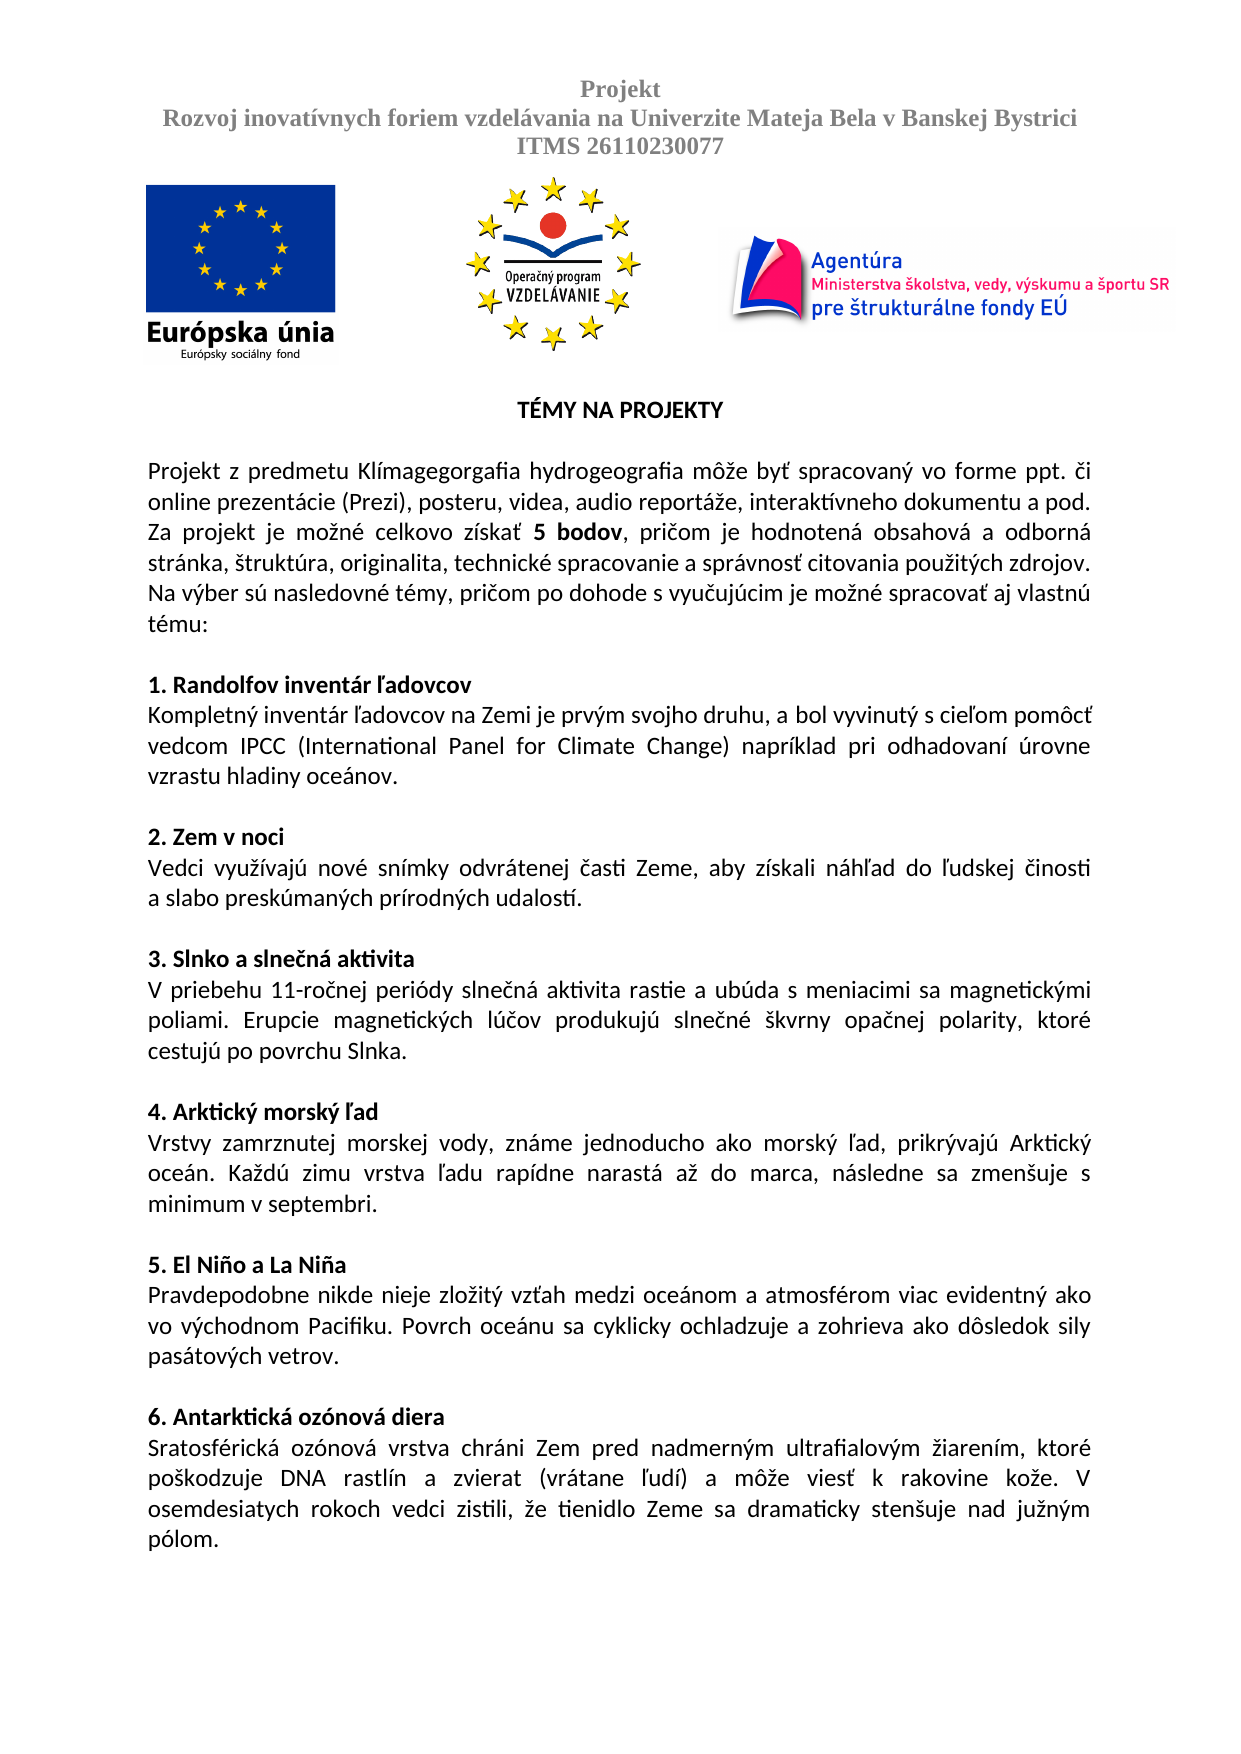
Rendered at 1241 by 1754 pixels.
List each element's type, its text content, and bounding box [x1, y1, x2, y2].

text 2. Zem v noci [148, 822, 1092, 852]
text Vrstvy zamrznutej morskej vody, známe jednoducho ako morský ľad, prikrývajú Arktický oceán. Každú zimu vrstva ľadu rapídne narastá až do marca, následne sa zmenšuje s minimum v septembri. [148, 1127, 1092, 1218]
text TÉMY NA PROJEKTY [148, 394, 1092, 425]
text 6. Antarktická ozónová diera [148, 1401, 1092, 1432]
picture [142, 181, 339, 365]
text 3. Slnko a slnečná aktivita [148, 944, 1092, 974]
text 1. Randolfov inventár ľadovcov [148, 669, 1092, 699]
text 5. El Niño a La Niña [148, 1249, 1092, 1279]
text Sratosférická ozónová vrstva chráni Zem pred nadmerným ultrafialovým žiarením, ktoré poškodzuje DNA rastlín a zvierat (vrátane ľudí) a môže viesť k rakovine kože. V osemdesiatych rokoch vedci zistili, že tienidlo Zeme sa dramaticky stenšuje nad južným pólom. [148, 1432, 1092, 1554]
text V priebehu 11-ročnej periódy slnečná aktivita rastie a ubúda s meniacimi sa magnetickými poliami. Erupcie magnetických lúčov produkujú slnečné škvrny opačnej polarity, ktoré cestujú po povrchu Slnka. [148, 974, 1092, 1066]
text Pravdepodobne nikde nieje zložitý vzťah medzi oceánom a atmosférom viac evidentný ako vo východnom Pacifiku. Povrch oceánu sa cyklicky ochladzuje a zohrieva ako dôsledok sily pasátových vetrov. [148, 1279, 1092, 1371]
text Kompletný inventár ľadovcov na Zemi je prvým svojho druhu, a bol vyvinutý s cieľom pomôcť vedcom IPCC (International Panel for Climate Change) napríklad pri odhadovaní úrovne vzrastu hladiny oceánov. [148, 699, 1092, 791]
text 4. Arktický morský ľad [148, 1096, 1092, 1127]
text Projekt z predmetu Klímagegorgafia hydrogeografia môže byť spracovaný vo forme ppt. či online prezentácie (Prezi), posteru, videa, audio reportáže, interaktívneho dokumentu a pod. Za projekt je možné celkovo získať 5 bodov, pričom je hodnotená obsahová a odborná stránka, štruktúra, originalita, technické spracovanie a správnosť citovania použitých zdrojov. Na výber sú nasledovné témy, pričom po dohode s vyučujúcim je možné spracovať aj vlastnú tému: [148, 455, 1092, 638]
picture [717, 227, 1176, 332]
picture [446, 163, 660, 365]
text Vedci využívajú nové snímky odvrátenej časti Zeme, aby získali náhľad do ľudskej činosti a slabo preskúmaných prírodných udalostí. [148, 852, 1092, 913]
